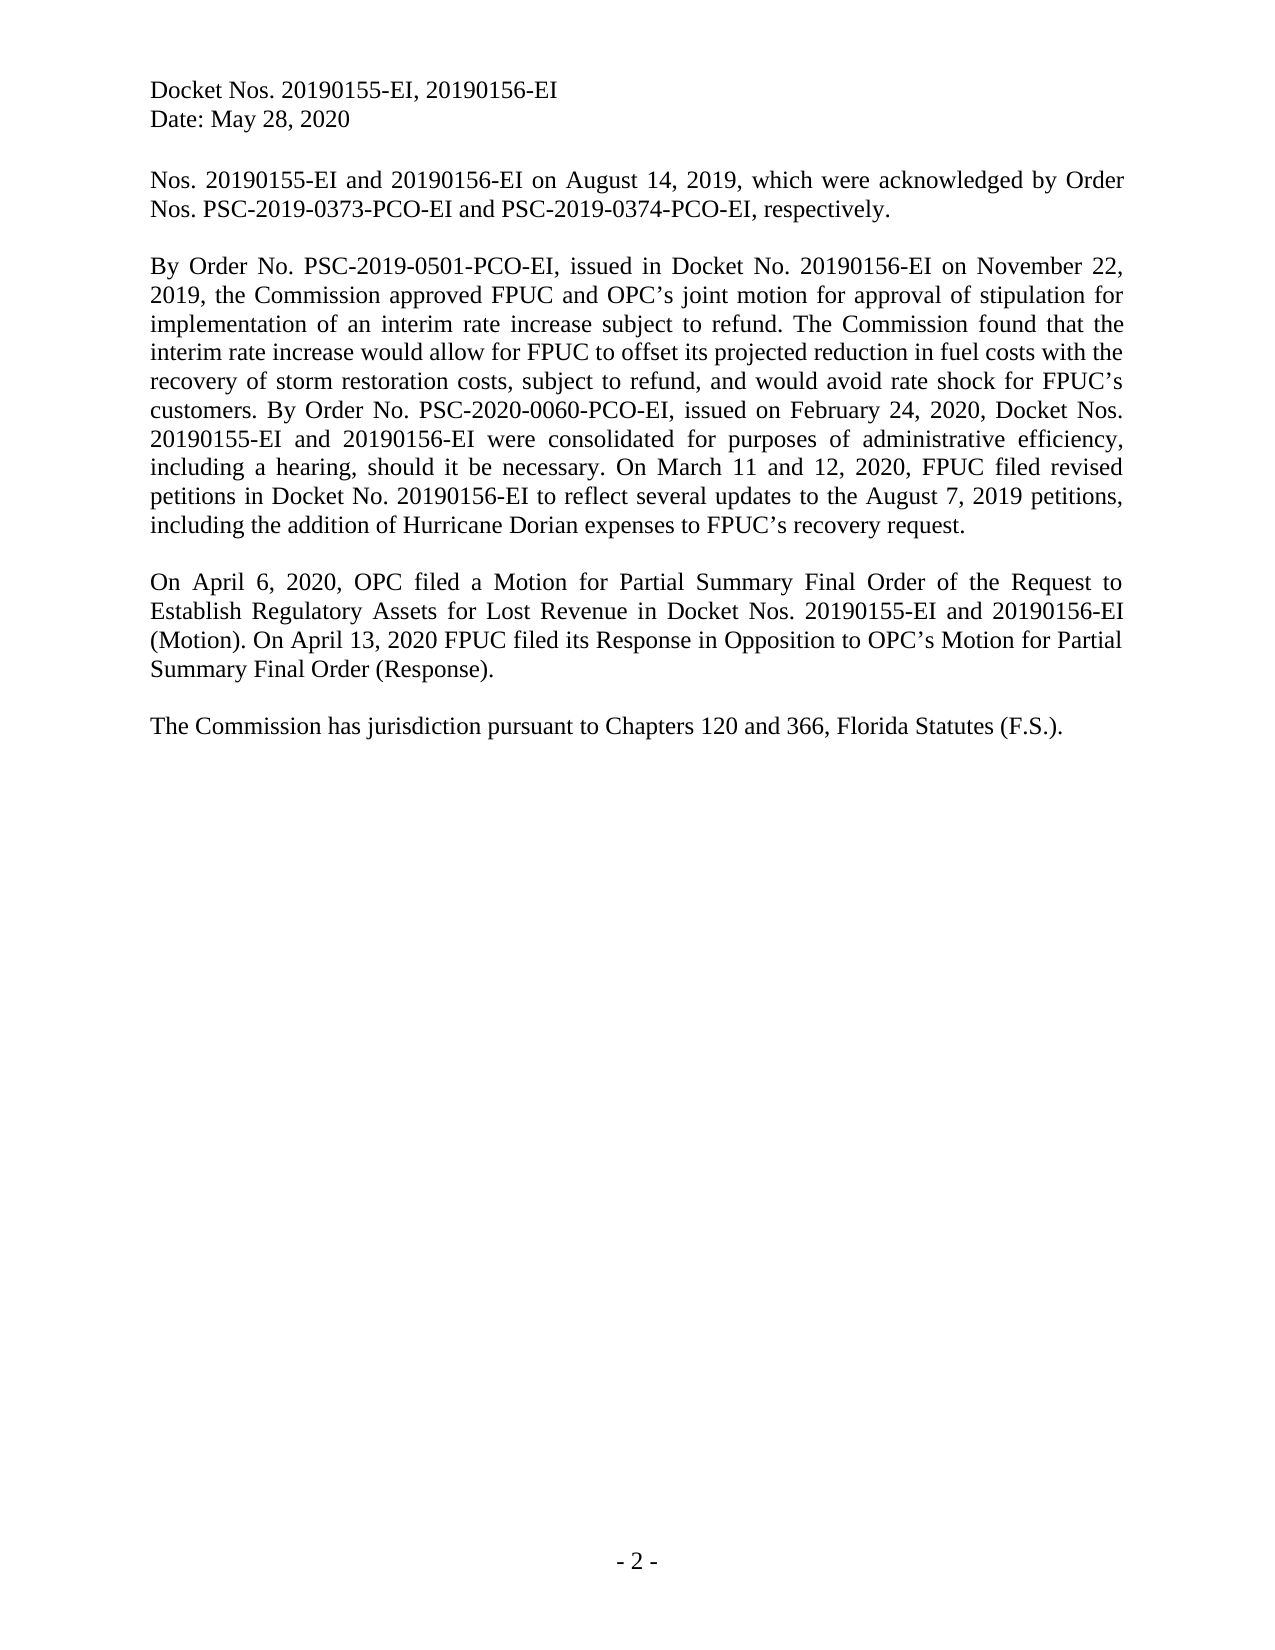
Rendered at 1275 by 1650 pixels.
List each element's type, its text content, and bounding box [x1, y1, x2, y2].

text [150, 165, 1125, 222]
text The Commission has jurisdiction pursuant to Chapters 120 and 366, Florida Statutes (F.S.). [150, 711, 1125, 740]
text On April 6, 2020, OPC filed a Motion for Partial Summary Final Order of the Request to Establish Regulatory Assets for Lost Revenue in Docket Nos. 20190155-EI and 20190156-EI (Motion). On April 13, 2020 FPUC filed its Response in Opposition to OPC’s Motion for Partial Summary Final Order (Response). [150, 567, 1125, 682]
text By Order No. PSC-2019-0501-PCO-EI, issued in Docket No. 20190156-EI on November 22, 2019, the Commission approved FPUC and OPC’s joint motion for approval of stipulation for implementation of an interim rate increase subject to refund. The Commission found that the interim rate increase would allow for FPUC to offset its projected reduction in fuel costs with the recovery of storm restoration costs, subject to refund, and would avoid rate shock for FPUC’s customers. By Order No. PSC-2020-0060-PCO-EI, issued on February 24, 2020, Docket Nos. 20190155-EI and 20190156-EI were consolidated for purposes of administrative efficiency, including a hearing, should it be necessary. On March 11 and 12, 2020, FPUC filed revised petitions in Docket No. 20190156-EI to reflect several updates to the August 7, 2019 petitions, including the addition of Hurricane Dorian expenses to FPUC’s recovery request. [150, 251, 1125, 539]
